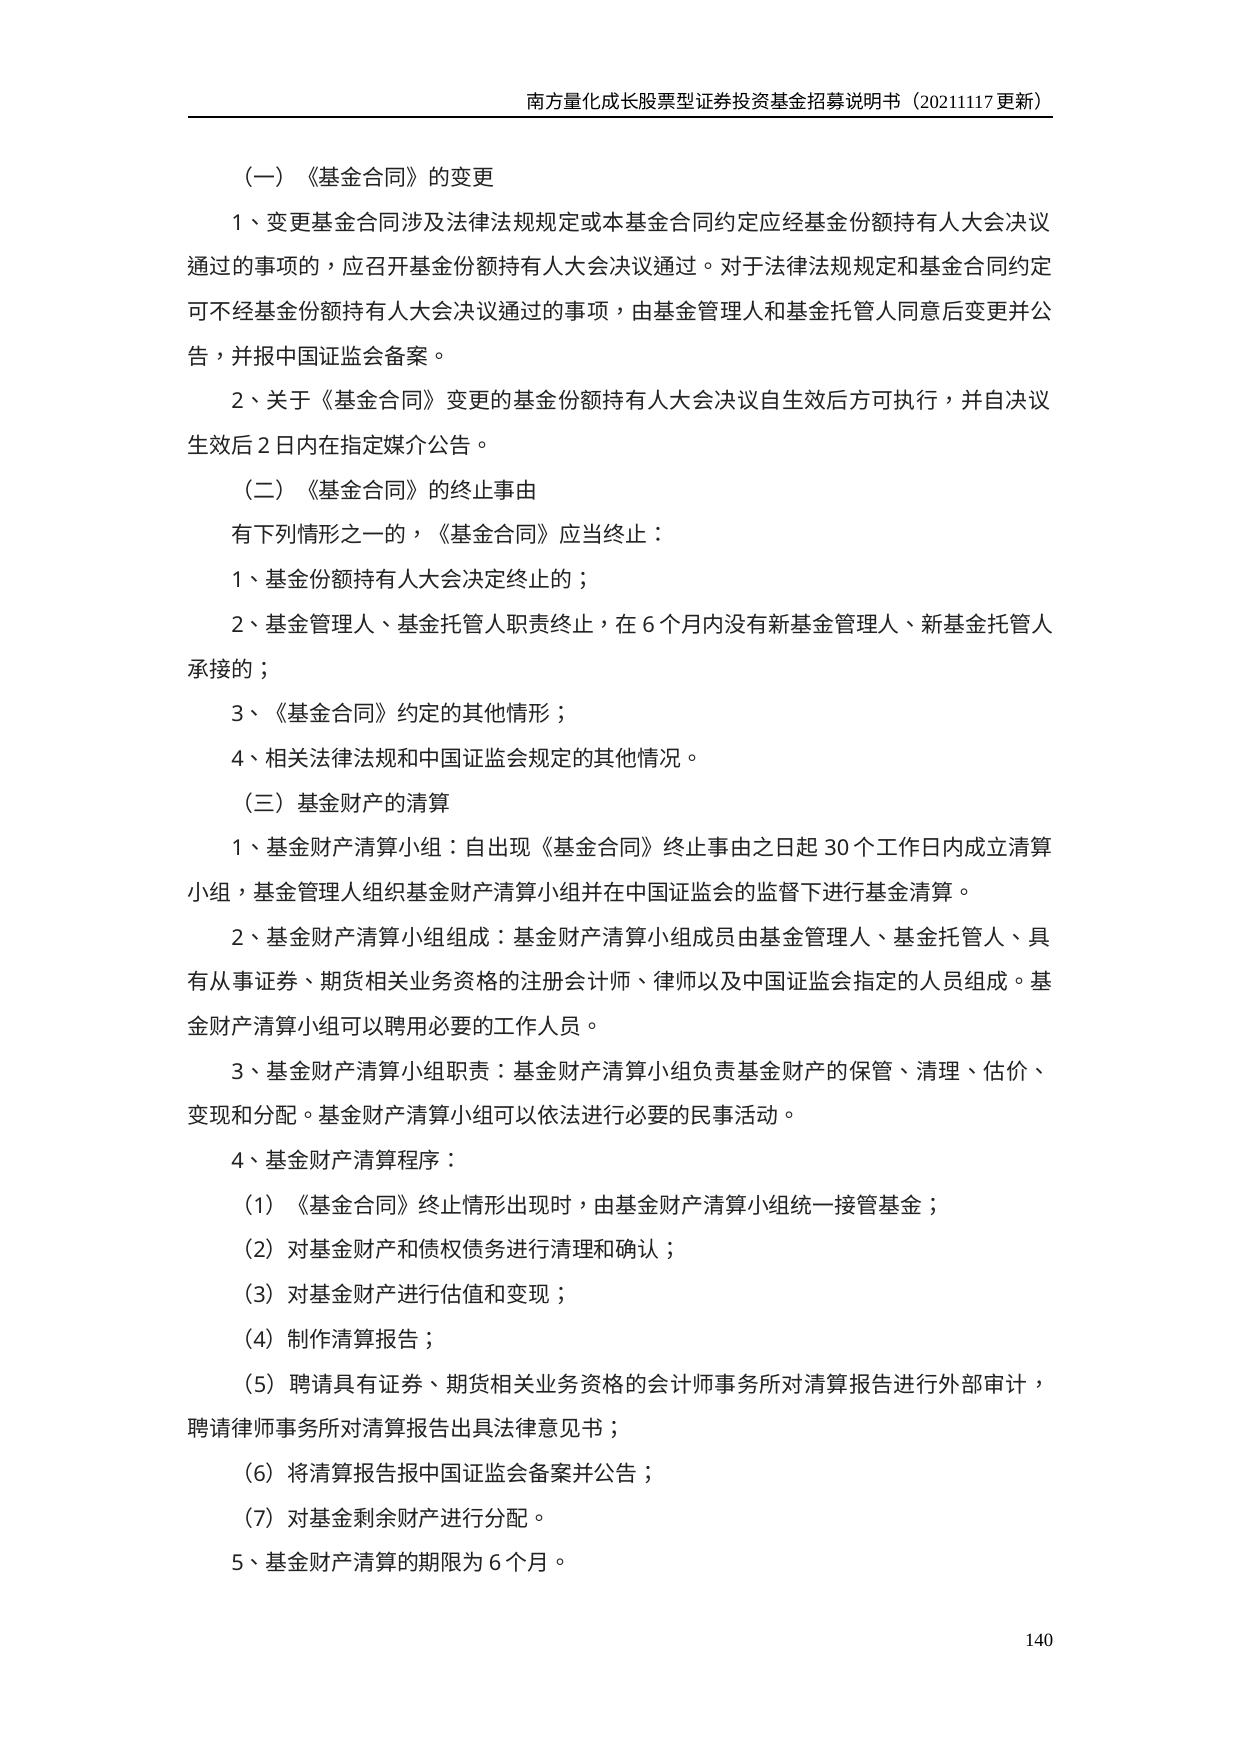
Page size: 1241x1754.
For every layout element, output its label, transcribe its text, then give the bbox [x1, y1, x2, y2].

text 有下列情形之一的，《基金合同》应当终止： [187, 519, 1053, 549]
text （2）对基金财产和债权债务进行清理和确认； [187, 1234, 1053, 1264]
text 2、关于《基金合同》变更的基金份额持有人大会决议自生效后方可执行，并自决议生效后2日内在指定媒介公告。 [187, 385, 1053, 460]
text 5、基金财产清算的期限为6个月。 [187, 1547, 1053, 1577]
text （一）《基金合同》的变更 [187, 162, 1053, 192]
text 4、基金财产清算程序： [187, 1145, 1053, 1175]
text 3、基金财产清算小组职责：基金财产清算小组负责基金财产的保管、清理、估价、变现和分配。基金财产清算小组可以依法进行必要的民事活动。 [187, 1056, 1053, 1130]
text 1、基金份额持有人大会决定终止的； [187, 564, 1053, 594]
text 2、基金管理人、基金托管人职责终止，在6个月内没有新基金管理人、新基金托管人承接的； [187, 609, 1053, 683]
text 4、相关法律法规和中国证监会规定的其他情况。 [187, 743, 1053, 773]
text （6）将清算报告报中国证监会备案并公告； [187, 1458, 1053, 1488]
text （5）聘请具有证券、期货相关业务资格的会计师事务所对清算报告进行外部审计，聘请律师事务所对清算报告出具法律意见书； [187, 1368, 1053, 1443]
text （3）对基金财产进行估值和变现； [187, 1279, 1053, 1309]
text （1）《基金合同》终止情形出现时，由基金财产清算小组统一接管基金； [187, 1190, 1053, 1219]
text 1、基金财产清算小组：自出现《基金合同》终止事由之日起30个工作日内成立清算小组，基金管理人组织基金财产清算小组并在中国证监会的监督下进行基金清算。 [187, 832, 1053, 907]
text （7）对基金剩余财产进行分配。 [187, 1503, 1053, 1532]
text （4）制作清算报告； [187, 1324, 1053, 1354]
text （三）基金财产的清算 [187, 788, 1053, 817]
text 3、《基金合同》约定的其他情形； [187, 698, 1053, 728]
text （二）《基金合同》的终止事由 [187, 475, 1053, 504]
text 1、变更基金合同涉及法律法规规定或本基金合同约定应经基金份额持有人大会决议通过的事项的，应召开基金份额持有人大会决议通过。对于法律法规规定和基金合同约定可不经基金份额持有人大会决议通过的事项，由基金管理人和基金托管人同意后变更并公告，并报中国证监会备案。 [187, 207, 1053, 371]
text 2、基金财产清算小组组成：基金财产清算小组成员由基金管理人、基金托管人、具有从事证券、期货相关业务资格的注册会计师、律师以及中国证监会指定的人员组成。基金财产清算小组可以聘用必要的工作人员。 [187, 922, 1053, 1041]
